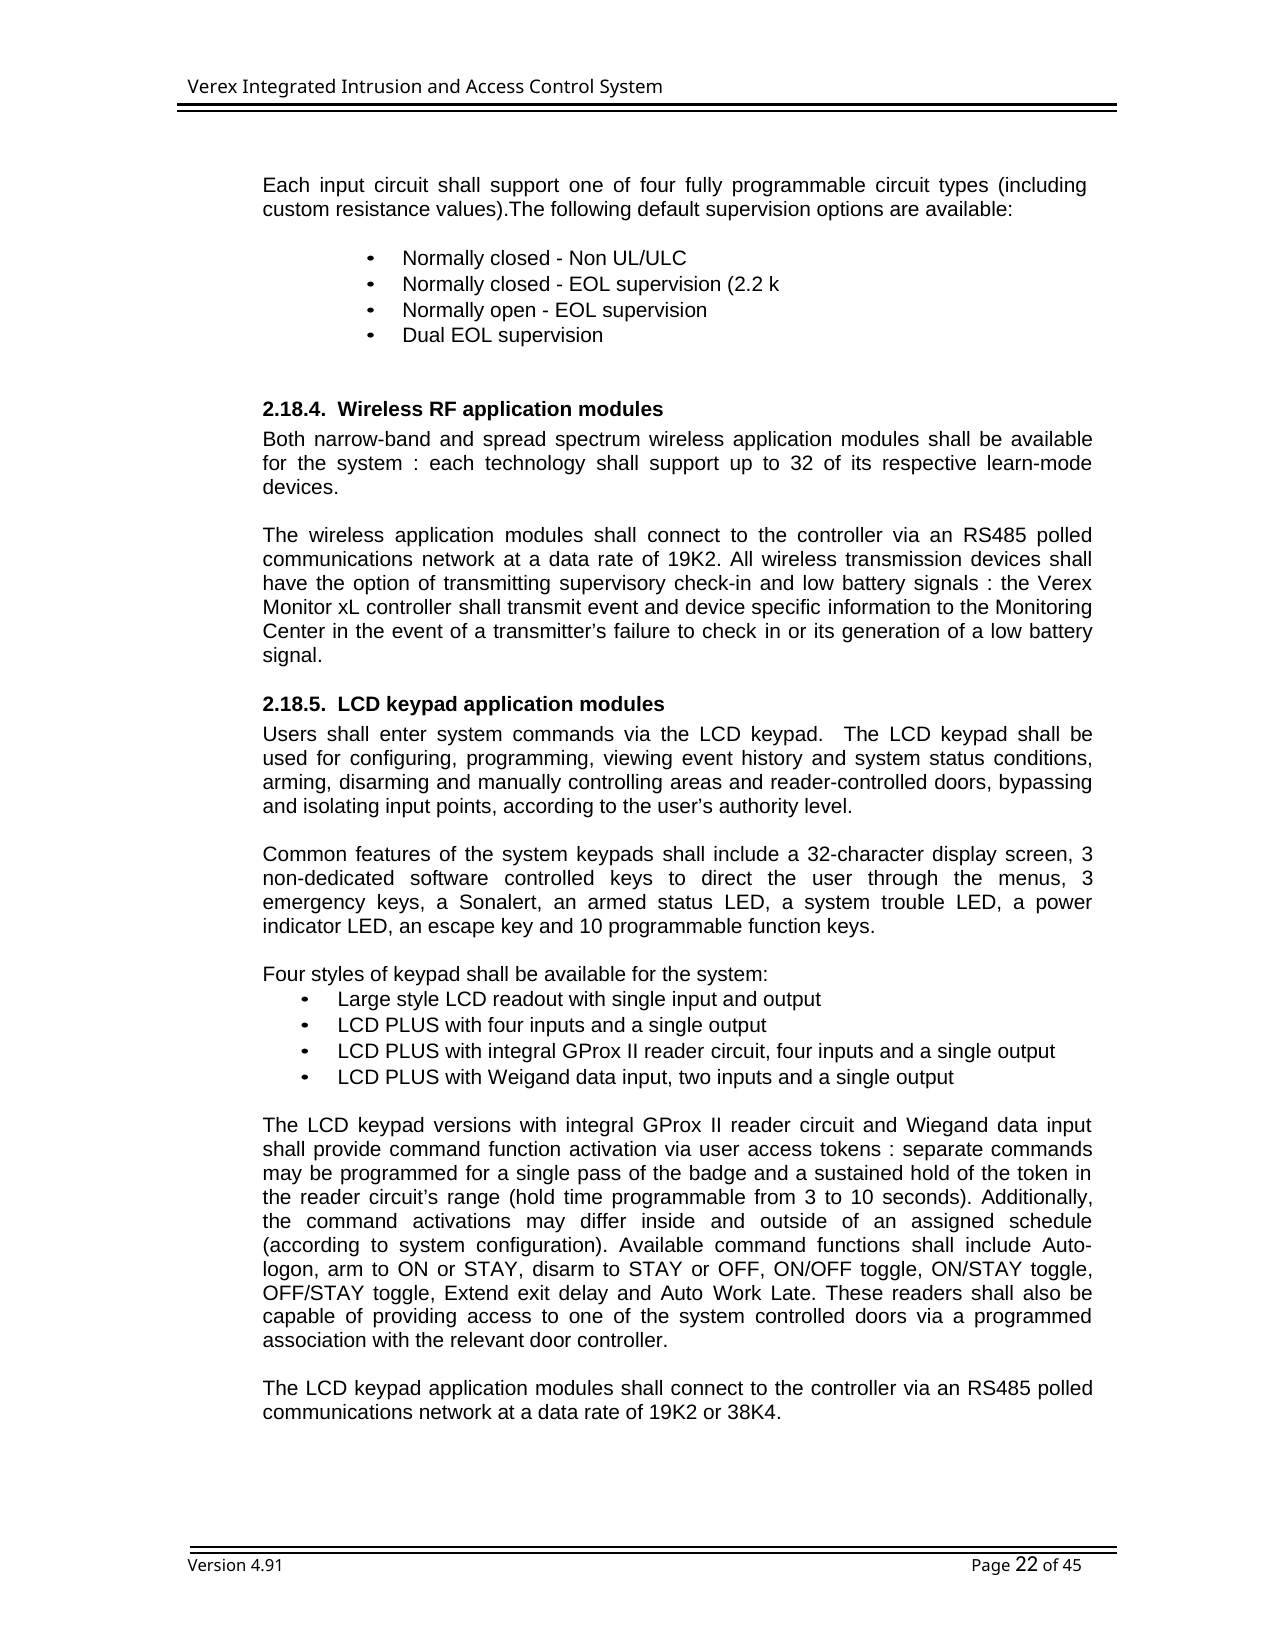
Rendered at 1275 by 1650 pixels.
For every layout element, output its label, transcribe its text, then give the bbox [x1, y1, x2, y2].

text The LCD keypad versions with integral GProx II reader circuit and Wiegand data input shall provide command function activation via user access tokens : separate commands may be programmed for a single pass of the badge and a sustained hold of the token in the reader circuit’s range (hold time programmable from 3 to 10 seconds). Additionally, the command activations may differ inside and outside of an assigned schedule (according to system configuration). Available command functions shall include Auto- logon, arm to ON or STAY, disarm to STAY or OFF, ON/OFF toggle, ON/STAY toggle, OFF/STAY toggle, Extend exit delay and Auto Work Late. These readers shall also be capable of providing access to one of the system controlled doors via a programmed association with the relevant door controller. [262, 1113, 1093, 1352]
text • Normally open - EOL supervision [366, 297, 1129, 322]
text Each input circuit shall support one of four fully programmable circuit types (including custom resistance values).The following default supervision options are available: [262, 172, 1093, 220]
text 2.18.4. Wireless RF application modules [262, 397, 669, 421]
text • Normally closed - EOL supervision (2.2 k [366, 272, 1129, 296]
text The wireless application modules shall connect to the controller via an RS485 polled communications network at a data rate of 19K2. All wireless transmission devices shall have the option of transmitting supervisory check-in and low battery signals : the Verex Monitor xL controller shall transmit event and device specific information to the Monitoring Center in the event of a transmitter’s failure to check in or its generation of a low battery signal. [262, 523, 1093, 666]
text • Large style LCD readout with single input and output [300, 987, 1129, 1011]
text • LCD PLUS with Weigand data input, two inputs and a single output [300, 1064, 1129, 1089]
text Four styles of keypad shall be available for the system: [262, 962, 774, 986]
text • Dual EOL supervision [366, 323, 1129, 347]
text The LCD keypad application modules shall connect to the controller via an RS485 polled communications network at a data rate of 19K2 or 38K4. [262, 1376, 1093, 1424]
text • LCD PLUS with four inputs and a single output [300, 1013, 1129, 1037]
text 2.18.5. LCD keypad application modules [262, 692, 671, 716]
text Users shall enter system commands via the LCD keypad. The LCD keypad shall be used for configuring, programming, viewing event history and system status conditions, arming, disarming and manually controlling areas and reader-controlled doors, bypassing and isolating input points, according to the user’s authority level. [262, 722, 1093, 818]
text Common features of the system keypads shall include a 32-character display screen, 3 non-dedicated software controlled keys to direct the user through the menus, 3 emergency keys, a Sonalert, an armed status LED, a system trouble LED, a power indicator LED, an escape key and 10 programmable function keys. [262, 842, 1093, 938]
text • LCD PLUS with integral GProx II reader circuit, four inputs and a single output [300, 1039, 1129, 1063]
text Both narrow-band and spread spectrum wireless application modules shall be available for the system : each technology shall support up to 32 of its respective learn-mode devices. [262, 427, 1093, 499]
text • Normally closed - Non UL/ULC [366, 246, 1129, 270]
